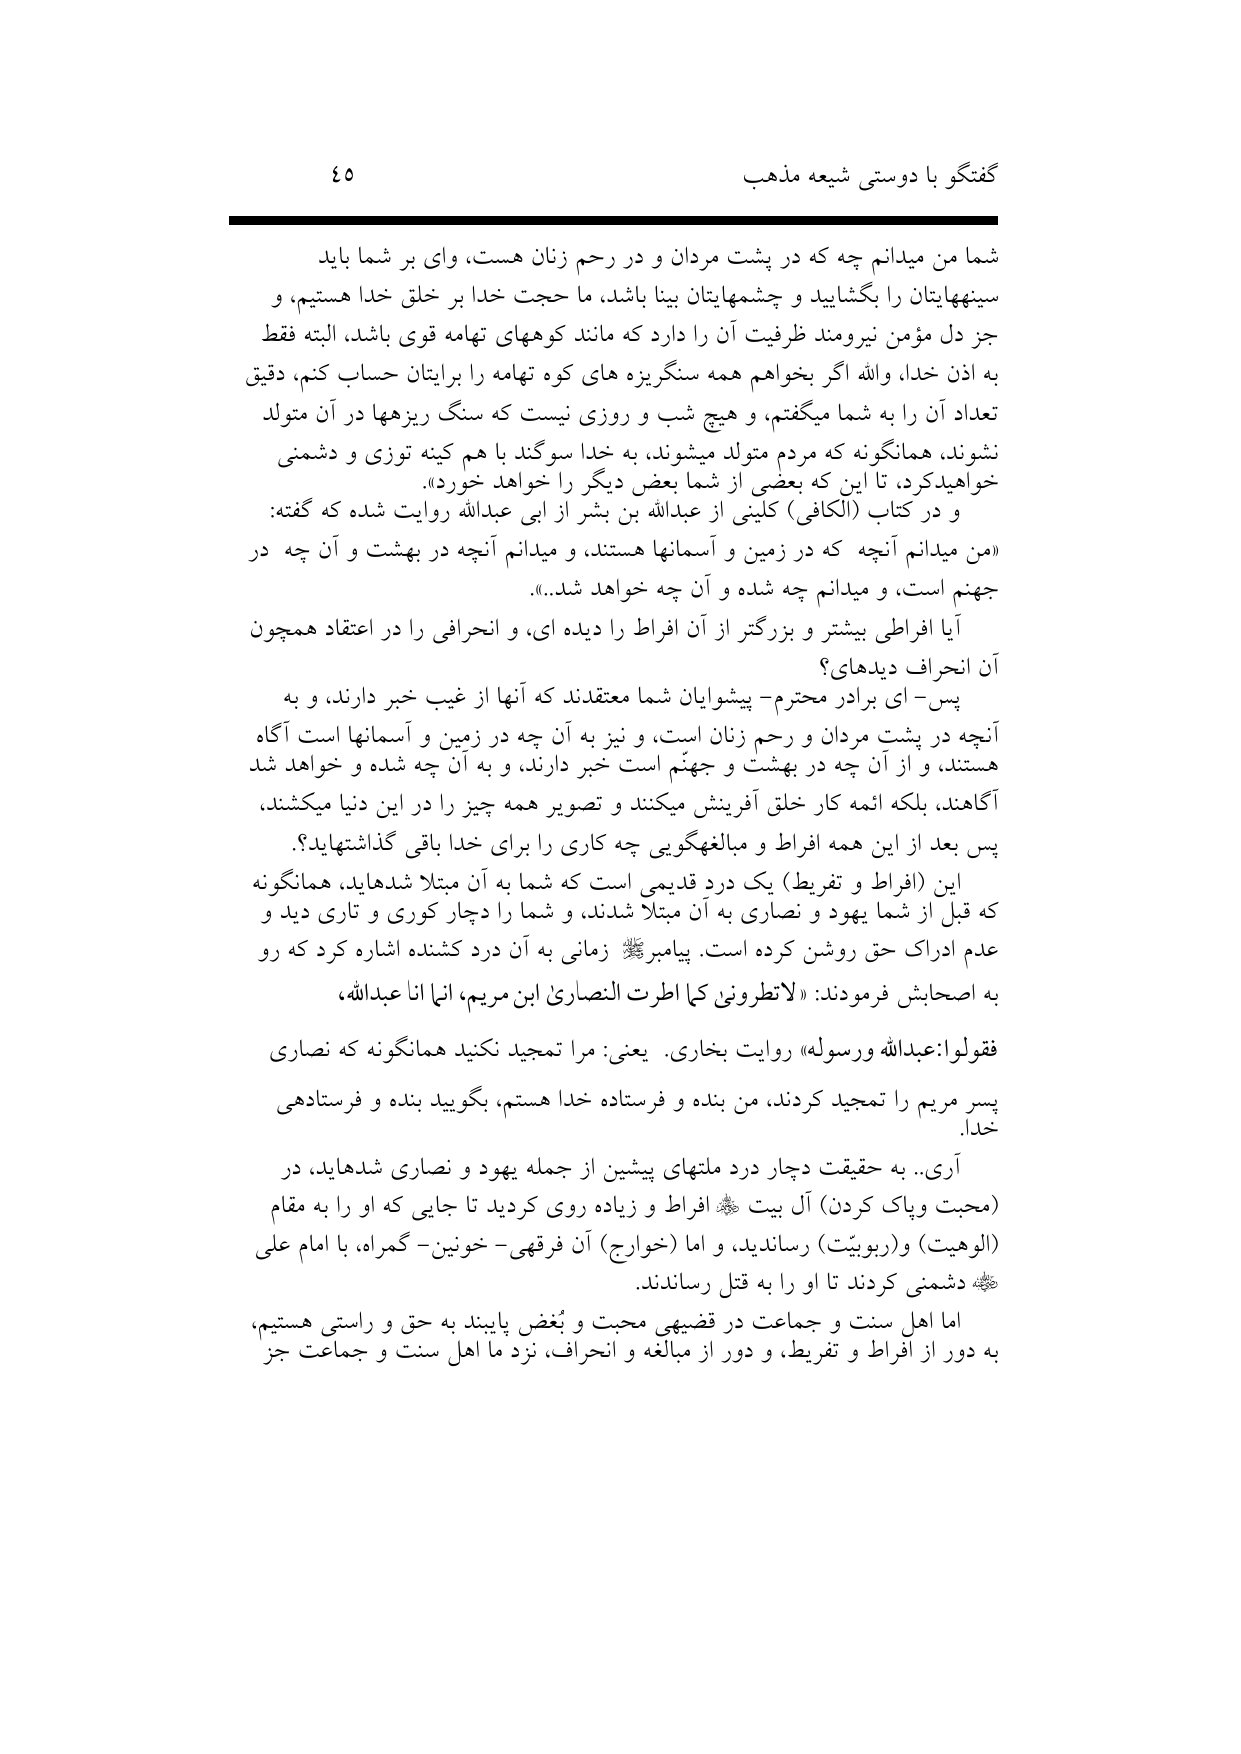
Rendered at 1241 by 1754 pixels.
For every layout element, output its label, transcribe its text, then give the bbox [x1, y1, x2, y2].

text این (افراط و تفریط) یک درد قدیمی است که شما به آن مبتلا شده‏اید، همان‏گونه که قبل از شما یهود و نصاری به آن مبتلا شدند، و شما را دچار کوری و تاری دید و عدم ادراک حق روشن کرده است. پیامبر زمانی به آن درد کشنده اشاره کرد که رو به اصحابش فرمودند: «لاتطرونی کما اطرت النصاری ابن مریم، انما انا عبدالله، فقولوا:عبدالله ورسوله» روایت بخاری. یعنی: مرا تمجید نکنید همان‏گونه که نصاری پسر مریم را تمجید کردند، من بنده‏ و فرستاده‏ خدا هستم، بگویید بنده و فرستاده‏ی خدا. [236, 862, 998, 1147]
text پس- ای برادر محترم- پیشوایان شما معتقدند که آنها از غیب خبر دارند، و به آن‏چه در پشت مردان و رحم زنان است، و نیز به آن چه در زمین و آسمان‏ها است آگاه هستند، و از آن چه در بهشت و جهنّم است خبر دارند، و به آن چه شده و خواهد شد آگاهند، بلکه ائمه کار خلق آفرینش می‏کنند و تصویر همه چیز را در این دنیا می‏کشند، پس بعد از این همه افراط و مبالغه‏گویی چه کاری را برای خدا باقی گذاشته‏اید؟. [236, 686, 998, 862]
text آری.. به حقیقت دچار درد ملت‏های پیشین از جمله یهود و نصاری شده‏اید، در (محبت وپاک کردن) آل بیت افراط و زیاده روی کردید تا جایی که او را به مقام (الوهیت) و(ربوبیّت) رساندید، و اما (خوارج) آن فرقه‏ی- خونین- گمراه، با امام علی دشمنی کردند تا او را به قتل رساندند. [236, 1147, 998, 1301]
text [236, 236, 998, 500]
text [236, 1301, 998, 1369]
text آیا افراطی بیشتر و بزرگ‏تر از آن افراط را دیده ای، و انحرافی را در اعتقاد همچون آن انحراف دیده‏ای؟ [236, 608, 998, 686]
text و در کتاب (الکافی) کلینی از عبدالله بن بشر از ابی عبدالله روایت شده که گفته: «من می‏دانم آن‏چه که در زمین و آسمان‏ها هستند، و می‏دانم آن‏چه در بهشت و آن چه در جهنم است، و می‏دانم چه شده و آن چه خواهد شد..». [236, 500, 998, 608]
